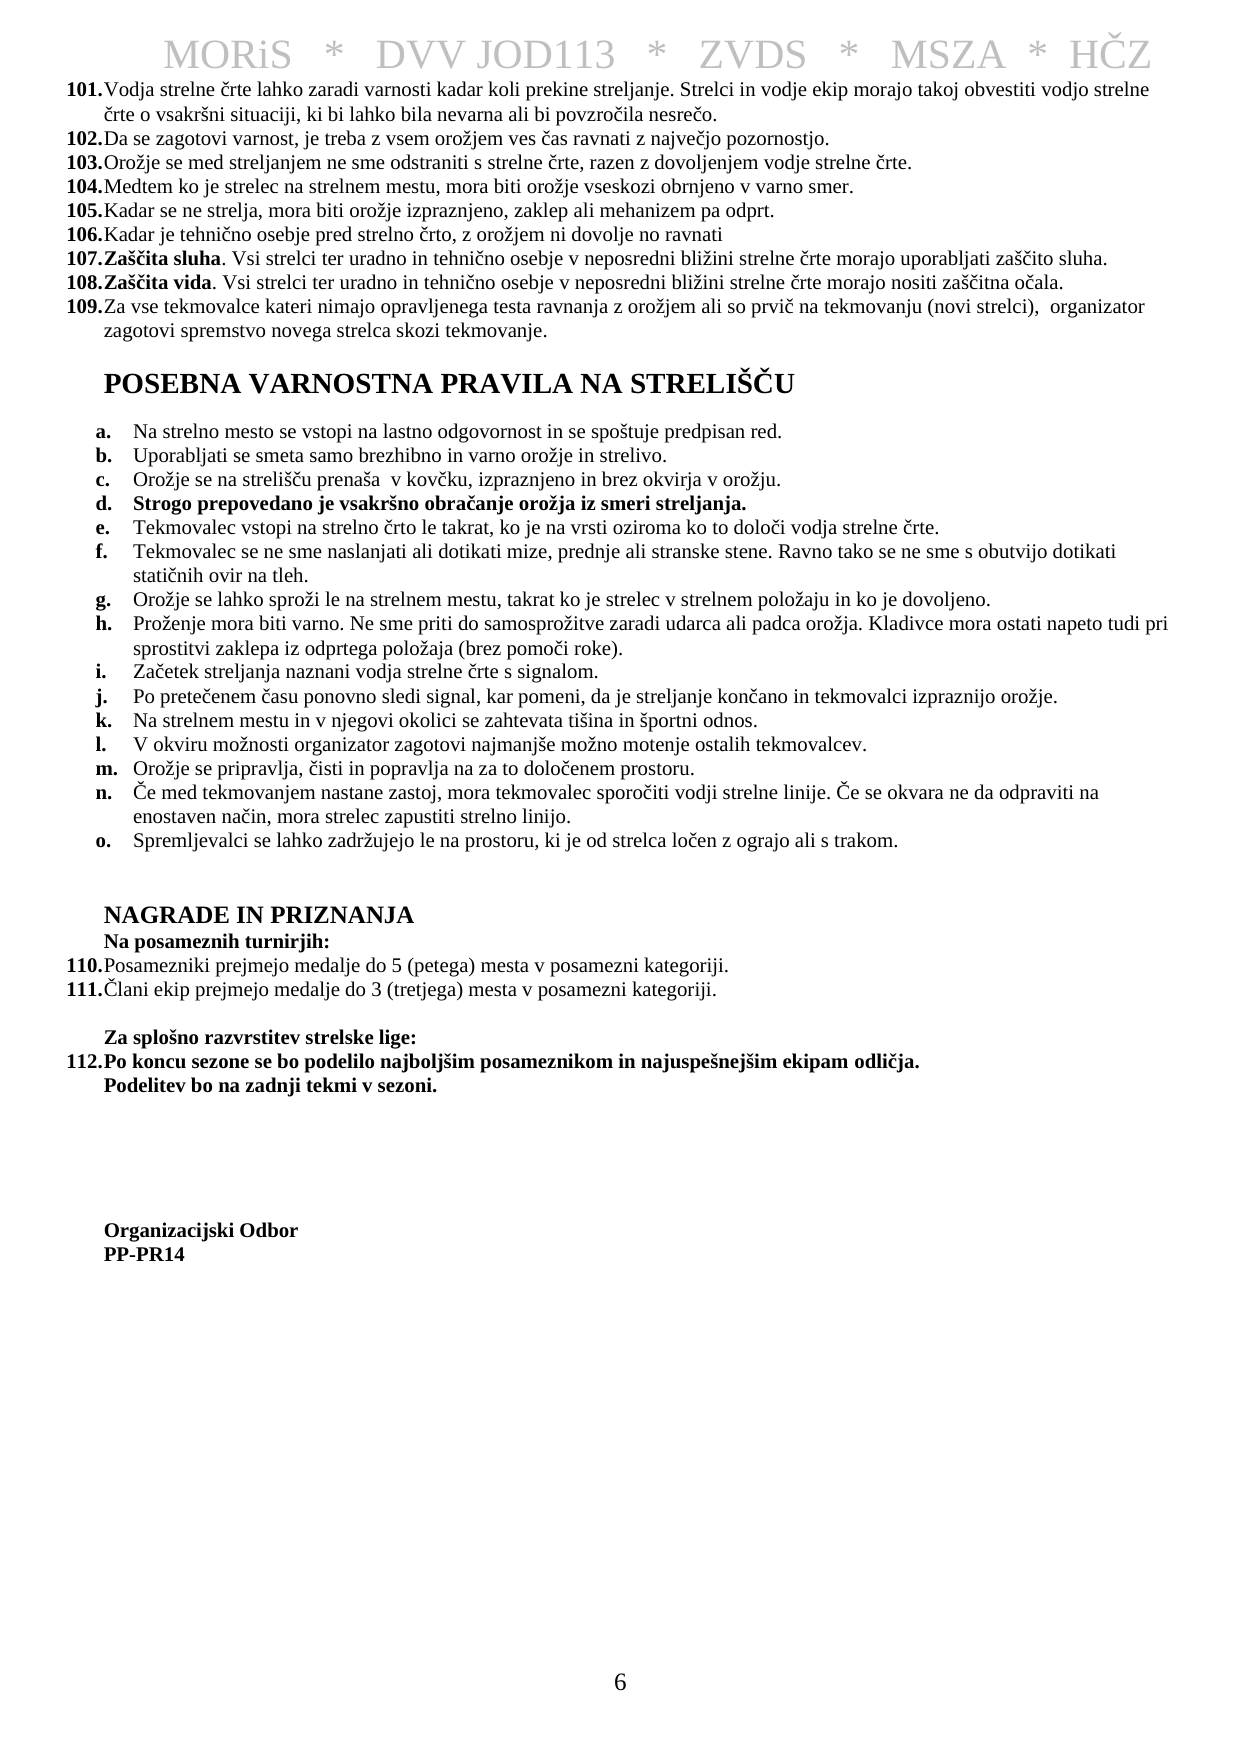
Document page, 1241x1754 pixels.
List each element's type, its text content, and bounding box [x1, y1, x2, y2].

list Orožje se pripravlja, čisti in popravlja na za to določenem prostoru. [95, 756, 1181, 780]
list Na posameznih turnirjih: [103, 929, 1181, 953]
list Zaščita sluha. Vsi strelci ter uradno in tehnično osebje v neposredni bližini strelne črte morajo uporabljati zaščito sluha. [66, 246, 1181, 270]
list Spremljevalci se lahko zadržujejo le na prostoru, ki je od strelca ločen z ograjo ali s trakom. [95, 828, 1181, 852]
list Zaščita vida. Vsi strelci ter uradno in tehnično osebje v neposredni bližini strelne črte morajo nositi zaščitna očala. [66, 270, 1181, 294]
text Organizacijski Odbor [103, 1218, 1181, 1242]
list Orožje se na strelišču prenaša v kovčku, izpraznjeno in brez okvirja v orožju. [95, 467, 1181, 491]
list Medtem ko je strelec na strelnem mestu, mora biti orožje vseskozi obrnjeno v varno smer. [66, 174, 1181, 198]
list Proženje mora biti varno. Ne sme priti do samosprožitve zaradi udarca ali padca orožja. Kladivce mora ostati napeto tudi pri sprostitvi zaklepa iz odprtega položaja (brez pomoči roke). [95, 611, 1181, 659]
list Uporabljati se smeta samo brezhibno in varno orožje in strelivo. [95, 443, 1181, 467]
list Vodja strelne črte lahko zaradi varnosti kadar koli prekine streljanje. Strelci in vodje ekip morajo takoj obvestiti vodjo strelne črte o vsakršni situaciji, ki bi lahko bila nevarna ali bi povzročila nesrečo. [66, 77, 1181, 126]
list Orožje se med streljanjem ne sme odstraniti s strelne črte, razen z dovoljenjem vodje strelne črte. [66, 149, 1181, 174]
list POSEBNA VARNOSTNA PRAVILA NA STRELIŠČU [103, 366, 1181, 400]
list Če med tekmovanjem nastane zastoj, mora tekmovalec sporočiti vodji strelne linije. Če se okvara ne da odpraviti na enostaven način, mora strelec zapustiti strelno linijo. [95, 780, 1181, 828]
list Orožje se lahko sproži le na strelnem mestu, takrat ko je strelec v strelnem položaju in ko je dovoljeno. [95, 587, 1181, 611]
list Posamezniki prejmejo medalje do 5 (petega) mesta v posamezni kategoriji. [66, 953, 1181, 977]
list Podelitev bo na zadnji tekmi v sezoni. [103, 1073, 1181, 1097]
list Strogo prepovedano je vsakršno obračanje orožja iz smeri streljanja. [95, 491, 1181, 515]
list V okviru možnosti organizator zagotovi najmanjše možno motenje ostalih tekmovalcev. [95, 732, 1181, 756]
text PP-PR14 [103, 1242, 1181, 1266]
list Po pretečenem času ponovno sledi signal, kar pomeni, da je streljanje končano in tekmovalci izpraznijo orožje. [95, 683, 1181, 708]
list Člani ekip prejmejo medalje do 3 (tretjega) mesta v posamezni kategoriji. [66, 977, 1181, 1001]
list Za splošno razvrstitev strelske lige: [103, 1025, 1181, 1049]
list Kadar je tehnično osebje pred strelno črto, z orožjem ni dovolje no ravnati [66, 222, 1181, 246]
list Tekmovalec se ne sme naslanjati ali dotikati mize, prednje ali stranske stene. Ravno tako se ne sme s obutvijo dotikati statičnih ovir na tleh. [95, 539, 1181, 587]
list Tekmovalec vstopi na strelno črto le takrat, ko je na vrsti oziroma ko to določi vodja strelne črte. [95, 515, 1181, 539]
list Na strelnem mestu in v njegovi okolici se zahtevata tišina in športni odnos. [95, 708, 1181, 732]
list Na strelno mesto se vstopi na lastno odgovornost in se spoštuje predpisan red. [95, 419, 1181, 443]
list Kadar se ne strelja, mora biti orožje izpraznjeno, zaklep ali mehanizem pa odprt. [66, 198, 1181, 222]
list Začetek streljanja naznani vodja strelne črte s signalom. [95, 659, 1181, 683]
list NAGRADE IN PRIZNANJA [103, 900, 1181, 929]
list Po koncu sezone se bo podelilo najboljšim posameznikom in najuspešnejšim ekipam odličja. [66, 1049, 1181, 1073]
list Da se zagotovi varnost, je treba z vsem orožjem ves čas ravnati z največjo pozornostjo. [66, 126, 1181, 149]
list Za vse tekmovalce kateri nimajo opravljenega testa ravnanja z orožjem ali so prvič na tekmovanju (novi strelci), organizator zagotovi spremstvo novega strelca skozi tekmovanje. [66, 294, 1181, 342]
